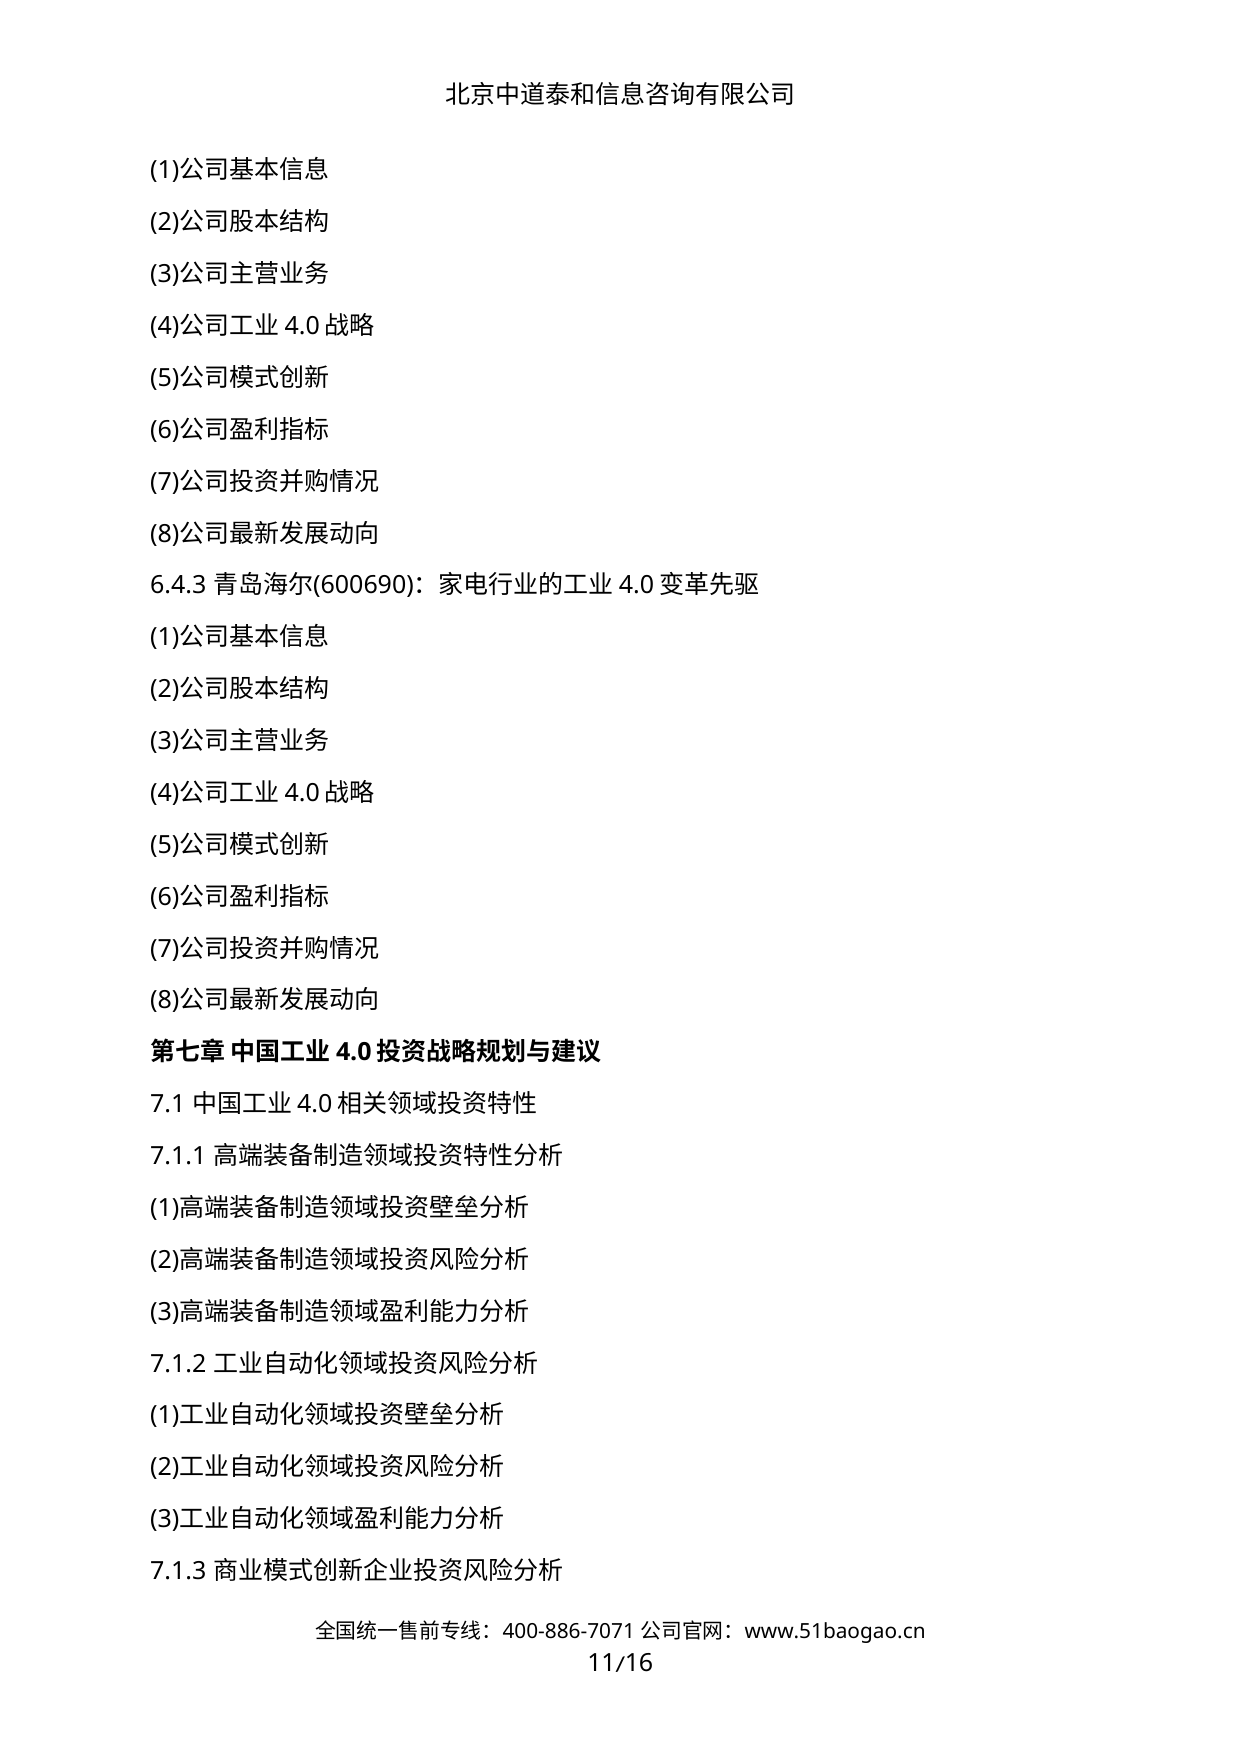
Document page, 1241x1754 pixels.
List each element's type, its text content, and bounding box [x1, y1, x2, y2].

text 7.1.1 高端装备制造领域投资特性分析 [150, 1136, 1090, 1172]
text 6.4.3 青岛海尔(600690)：家电行业的工业4.0变革先驱 [150, 565, 1090, 601]
text (8)公司最新发展动向 [150, 980, 1090, 1016]
text 第七章 中国工业4.0投资战略规划与建议 [150, 1032, 1090, 1068]
text (2)公司股本结构 [150, 202, 1090, 238]
text (7)公司投资并购情况 [150, 928, 1090, 964]
text 7.1.2 工业自动化领域投资风险分析 [150, 1343, 1090, 1379]
text (6)公司盈利指标 [150, 409, 1090, 446]
text (6)公司盈利指标 [150, 876, 1090, 912]
text (1)公司基本信息 [150, 150, 1090, 186]
text (1)工业自动化领域投资壁垒分析 [150, 1395, 1090, 1431]
text 7.1.3 商业模式创新企业投资风险分析 [150, 1551, 1090, 1587]
text (5)公司模式创新 [150, 357, 1090, 394]
text (5)公司模式创新 [150, 824, 1090, 861]
text (2)公司股本结构 [150, 669, 1090, 705]
text (1)高端装备制造领域投资壁垒分析 [150, 1187, 1090, 1224]
text (7)公司投资并购情况 [150, 461, 1090, 497]
text (1)公司基本信息 [150, 617, 1090, 653]
text (3)公司主营业务 [150, 254, 1090, 290]
text (4)公司工业4.0战略 [150, 772, 1090, 809]
text 7.1 中国工业4.0相关领域投资特性 [150, 1084, 1090, 1120]
text (3)高端装备制造领域盈利能力分析 [150, 1291, 1090, 1327]
text (3)公司主营业务 [150, 721, 1090, 757]
text (2)高端装备制造领域投资风险分析 [150, 1239, 1090, 1276]
text (8)公司最新发展动向 [150, 513, 1090, 549]
text (2)工业自动化领域投资风险分析 [150, 1447, 1090, 1483]
text (4)公司工业4.0战略 [150, 306, 1090, 342]
text (3)工业自动化领域盈利能力分析 [150, 1499, 1090, 1535]
